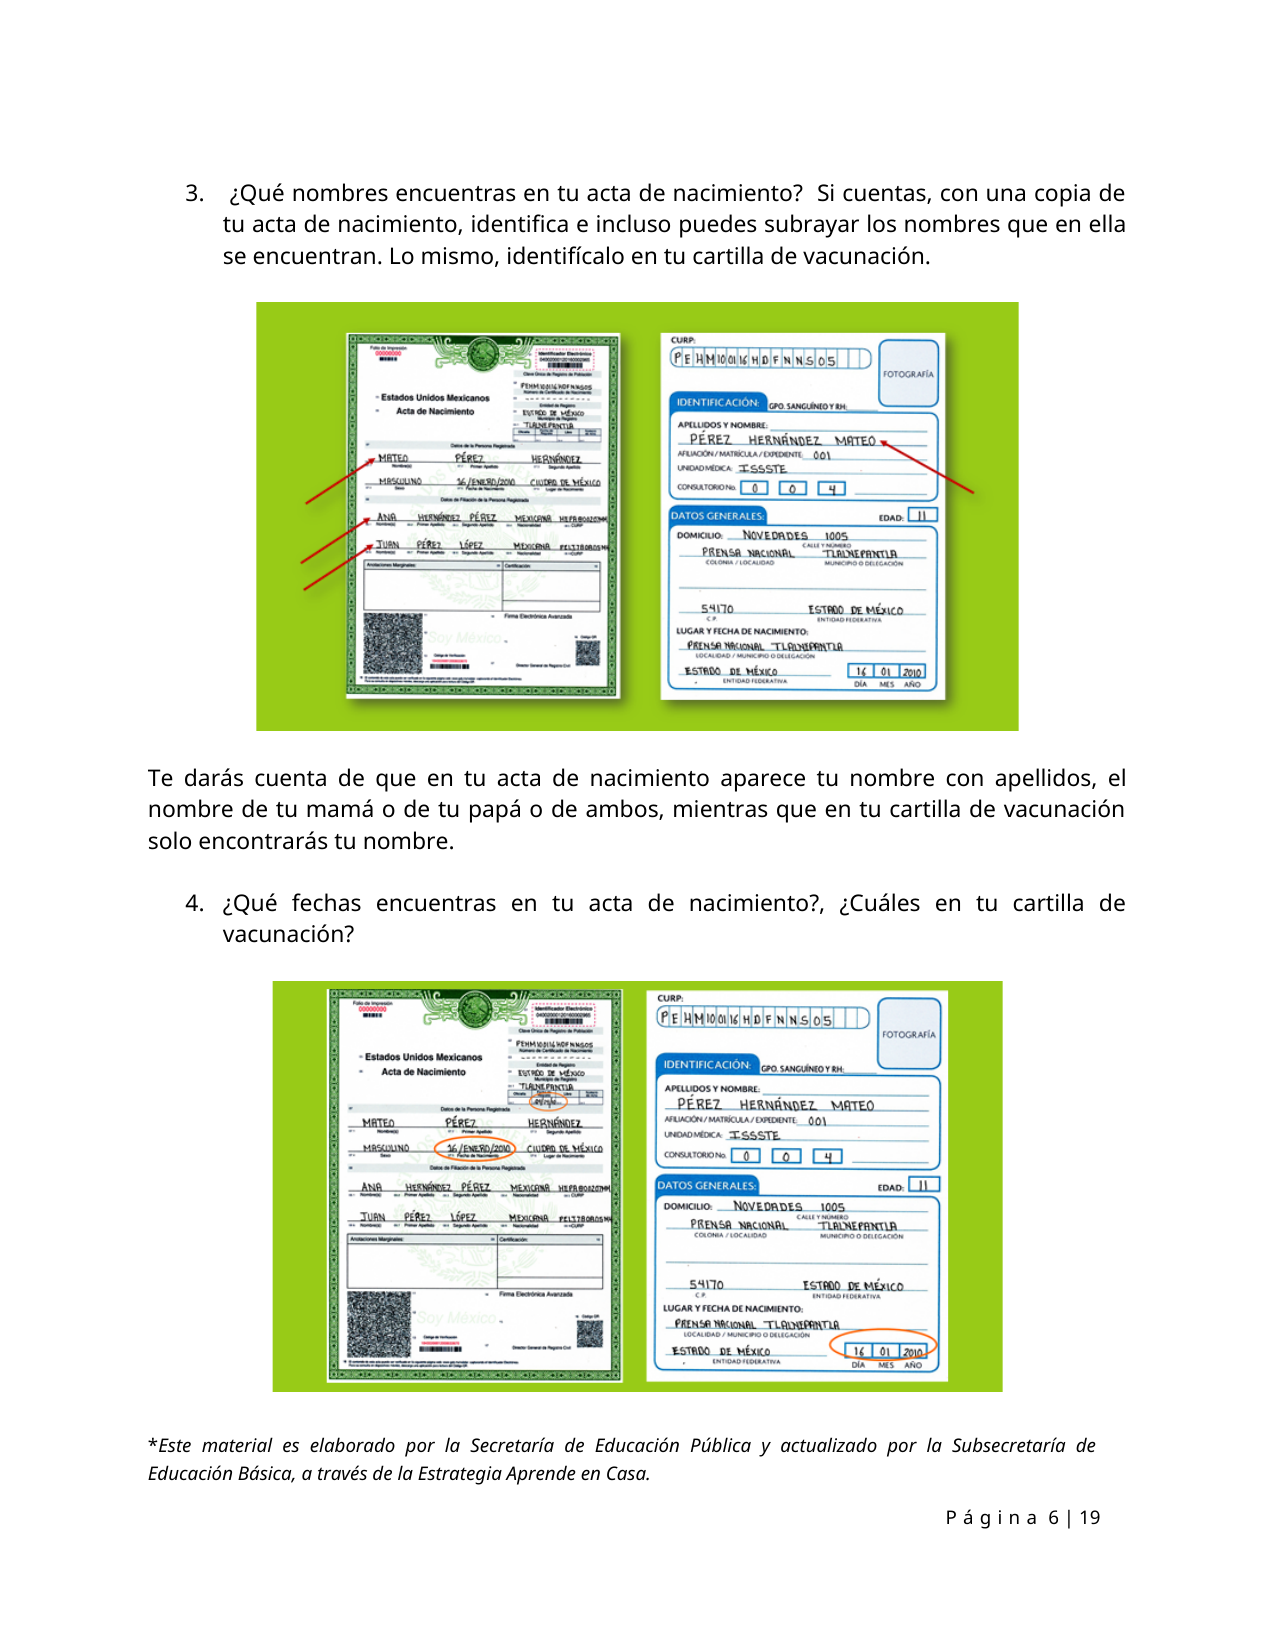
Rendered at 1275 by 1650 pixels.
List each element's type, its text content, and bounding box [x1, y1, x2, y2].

list ¿Qué nombres encuentras en tu acta de nacimiento? Si cuentas, con una copia de tu acta de nacimiento, identifica e incluso puedes subrayar los nombres que en ella se encuentran. Lo mismo, identifícalo en tu cartilla de vacunación. [185, 177, 1127, 271]
list ¿Qué fechas encuentras en tu acta de nacimiento?, ¿Cuáles en tu cartilla de vacunación? [185, 887, 1127, 950]
picture [256, 302, 1019, 731]
text Te darás cuenta de que en tu acta de nacimiento aparece tu nombre con apellidos, el nombre de tu mamá o de tu papá o de ambos, mientras que en tu cartilla de vacunación solo encontrarás tu nombre. [148, 762, 1127, 856]
picture [272, 981, 1003, 1392]
